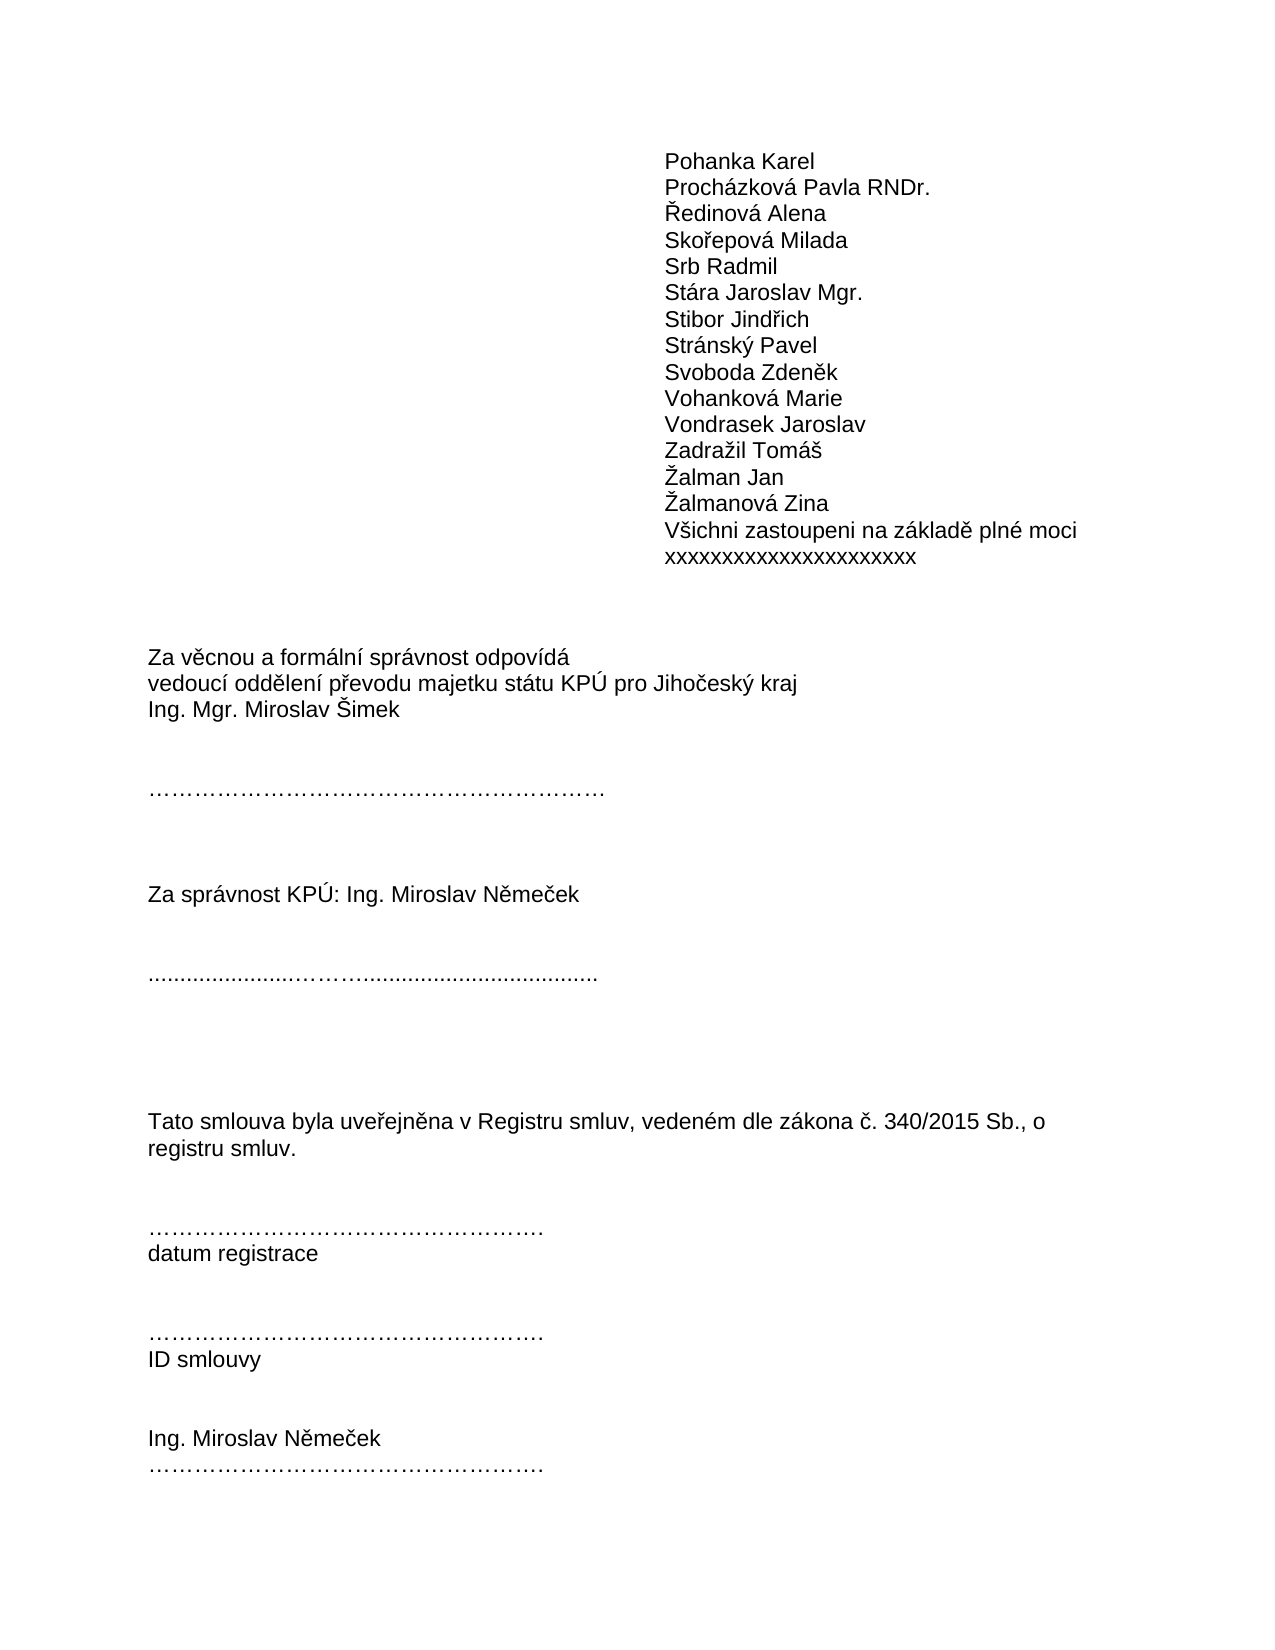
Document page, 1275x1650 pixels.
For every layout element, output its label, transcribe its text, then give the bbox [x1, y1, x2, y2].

text vedoucí oddělení převodu majetku státu KPÚ pro Jihočeský kraj [148, 670, 1127, 696]
text Pohanka Karel [148, 148, 1127, 174]
text Tato smlouva byla uveřejněna v Registru smluv, vedeném dle zákona č. 340/2015 Sb., o registru smluv. [148, 1108, 1127, 1161]
text ID smlouvy [148, 1346, 1127, 1372]
text Ředinová Alena [148, 200, 1127, 227]
text Žalmanová Zina [148, 490, 1127, 517]
text ……………………………………………. [148, 1451, 1127, 1477]
text Stránský Pavel [148, 332, 1127, 358]
text Srb Radmil [148, 253, 1127, 279]
text xxxxxxxxxxxxxxxxxxxxxx [148, 543, 1127, 569]
text Vohanková Marie [148, 385, 1127, 411]
text Vondrasek Jaroslav [148, 411, 1127, 437]
text Zadražil Tomáš [148, 437, 1127, 464]
text ……………………………………………. [148, 1319, 1127, 1346]
text Stibor Jindřich [148, 306, 1127, 332]
text Procházková Pavla RNDr. [148, 174, 1127, 200]
text datum registrace [148, 1240, 1127, 1266]
text Za správnost KPÚ: Ing. Miroslav Němeček [148, 881, 1127, 907]
text Ing. Miroslav Němeček [148, 1424, 1127, 1451]
text ……………………………………………. [148, 1214, 1127, 1240]
text .......................………..................................... [148, 960, 1127, 986]
text Stára Jaroslav Mgr. [148, 279, 1127, 306]
text Skořepová Milada [148, 227, 1127, 253]
text …………………………………………………… [148, 775, 1127, 802]
text Svoboda Zdeněk [148, 358, 1127, 385]
text Žalman Jan [148, 464, 1127, 490]
text Ing. Mgr. Miroslav Šimek [148, 696, 1127, 723]
text Všichni zastoupeni na základě plné moci [148, 517, 1127, 543]
text Za věcnou a formální správnost odpovídá [148, 643, 1127, 670]
